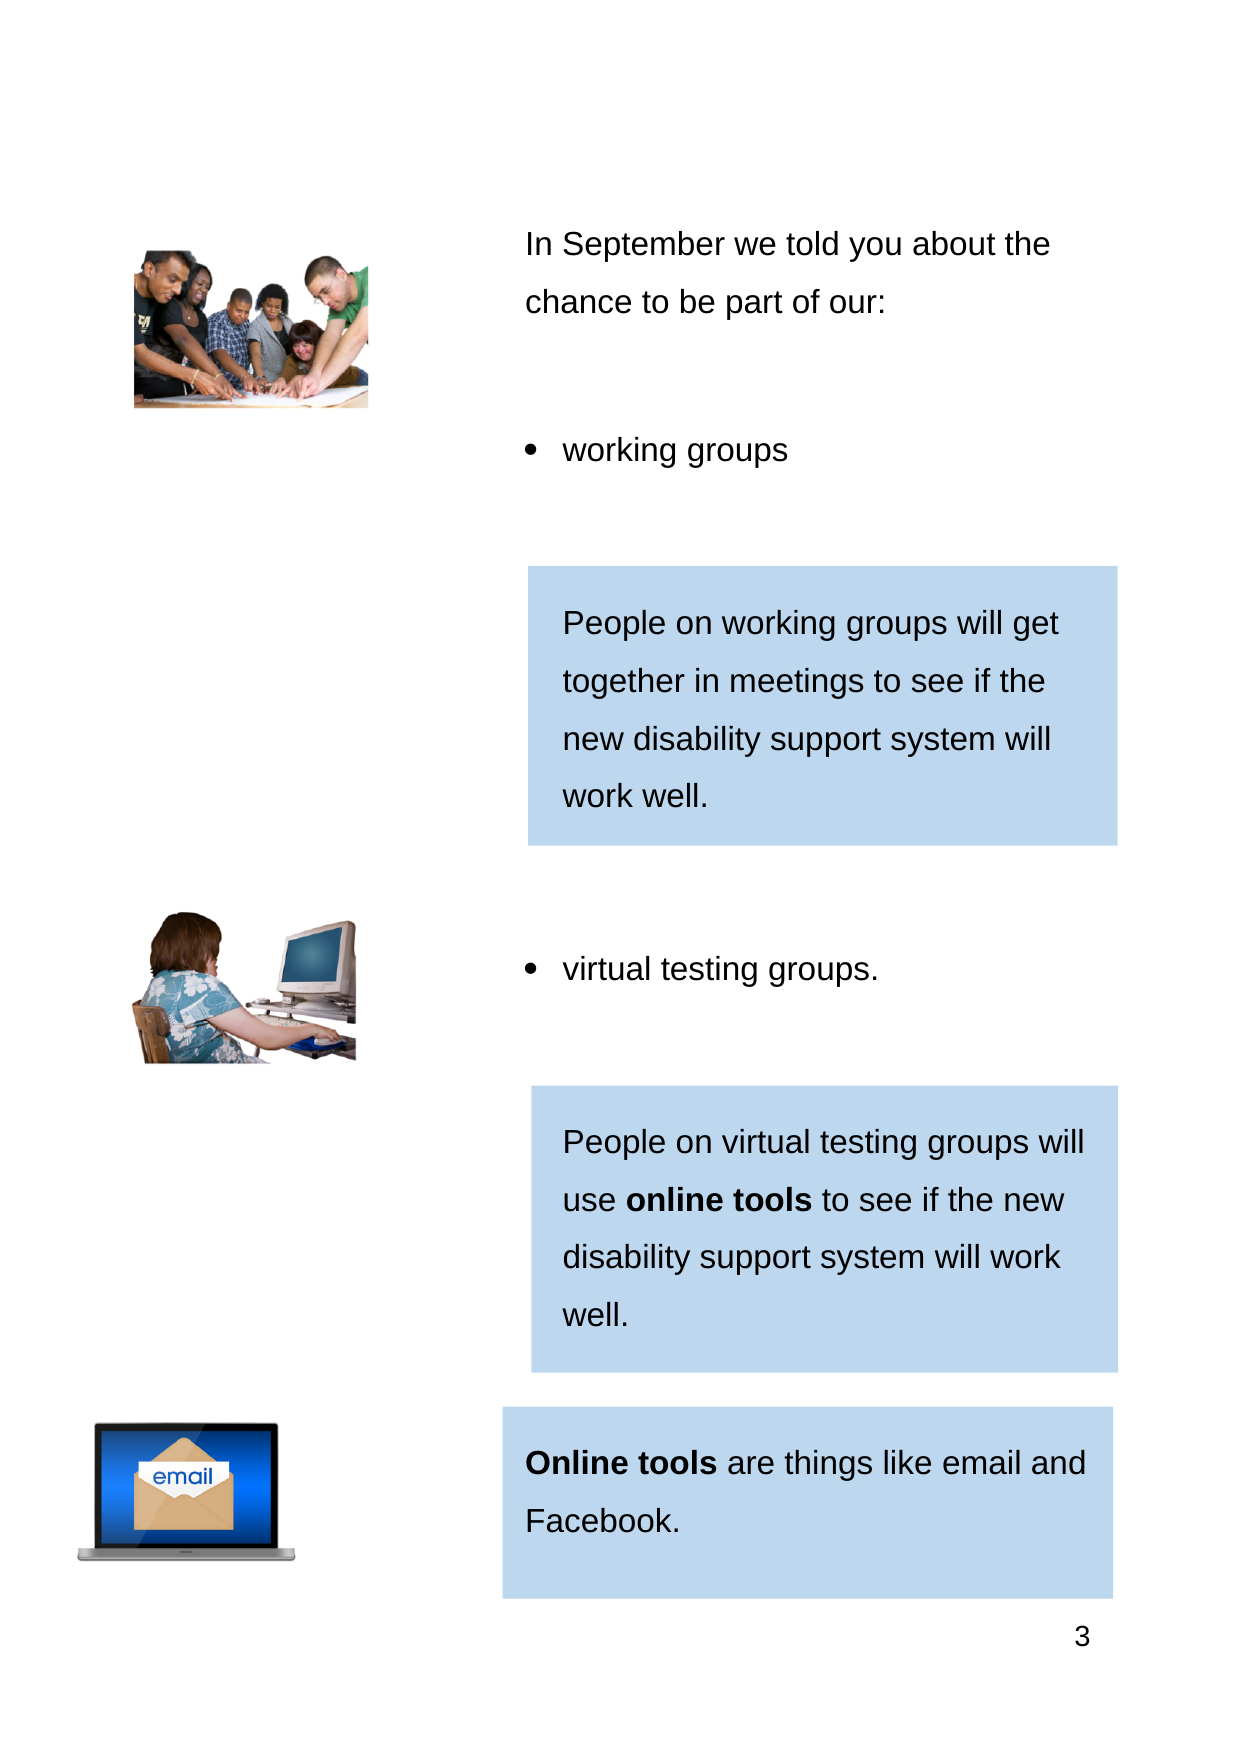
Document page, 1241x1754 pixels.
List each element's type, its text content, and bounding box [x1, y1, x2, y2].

text Online tools are things like email and Facebook. [525, 1443, 1090, 1539]
picture [129, 873, 358, 1102]
list People on working groups will get together in meetings to see if the new disability support system will work well. [562, 603, 1090, 815]
text In September we told you about the chance to be part of our: [525, 224, 1090, 320]
list working groups [525, 430, 1090, 469]
picture [133, 211, 369, 447]
picture [73, 1379, 299, 1605]
list People on virtual testing groups will use online tools to see if the new disability support system will work well. [562, 1122, 1090, 1333]
list virtual testing groups. [525, 949, 1090, 988]
